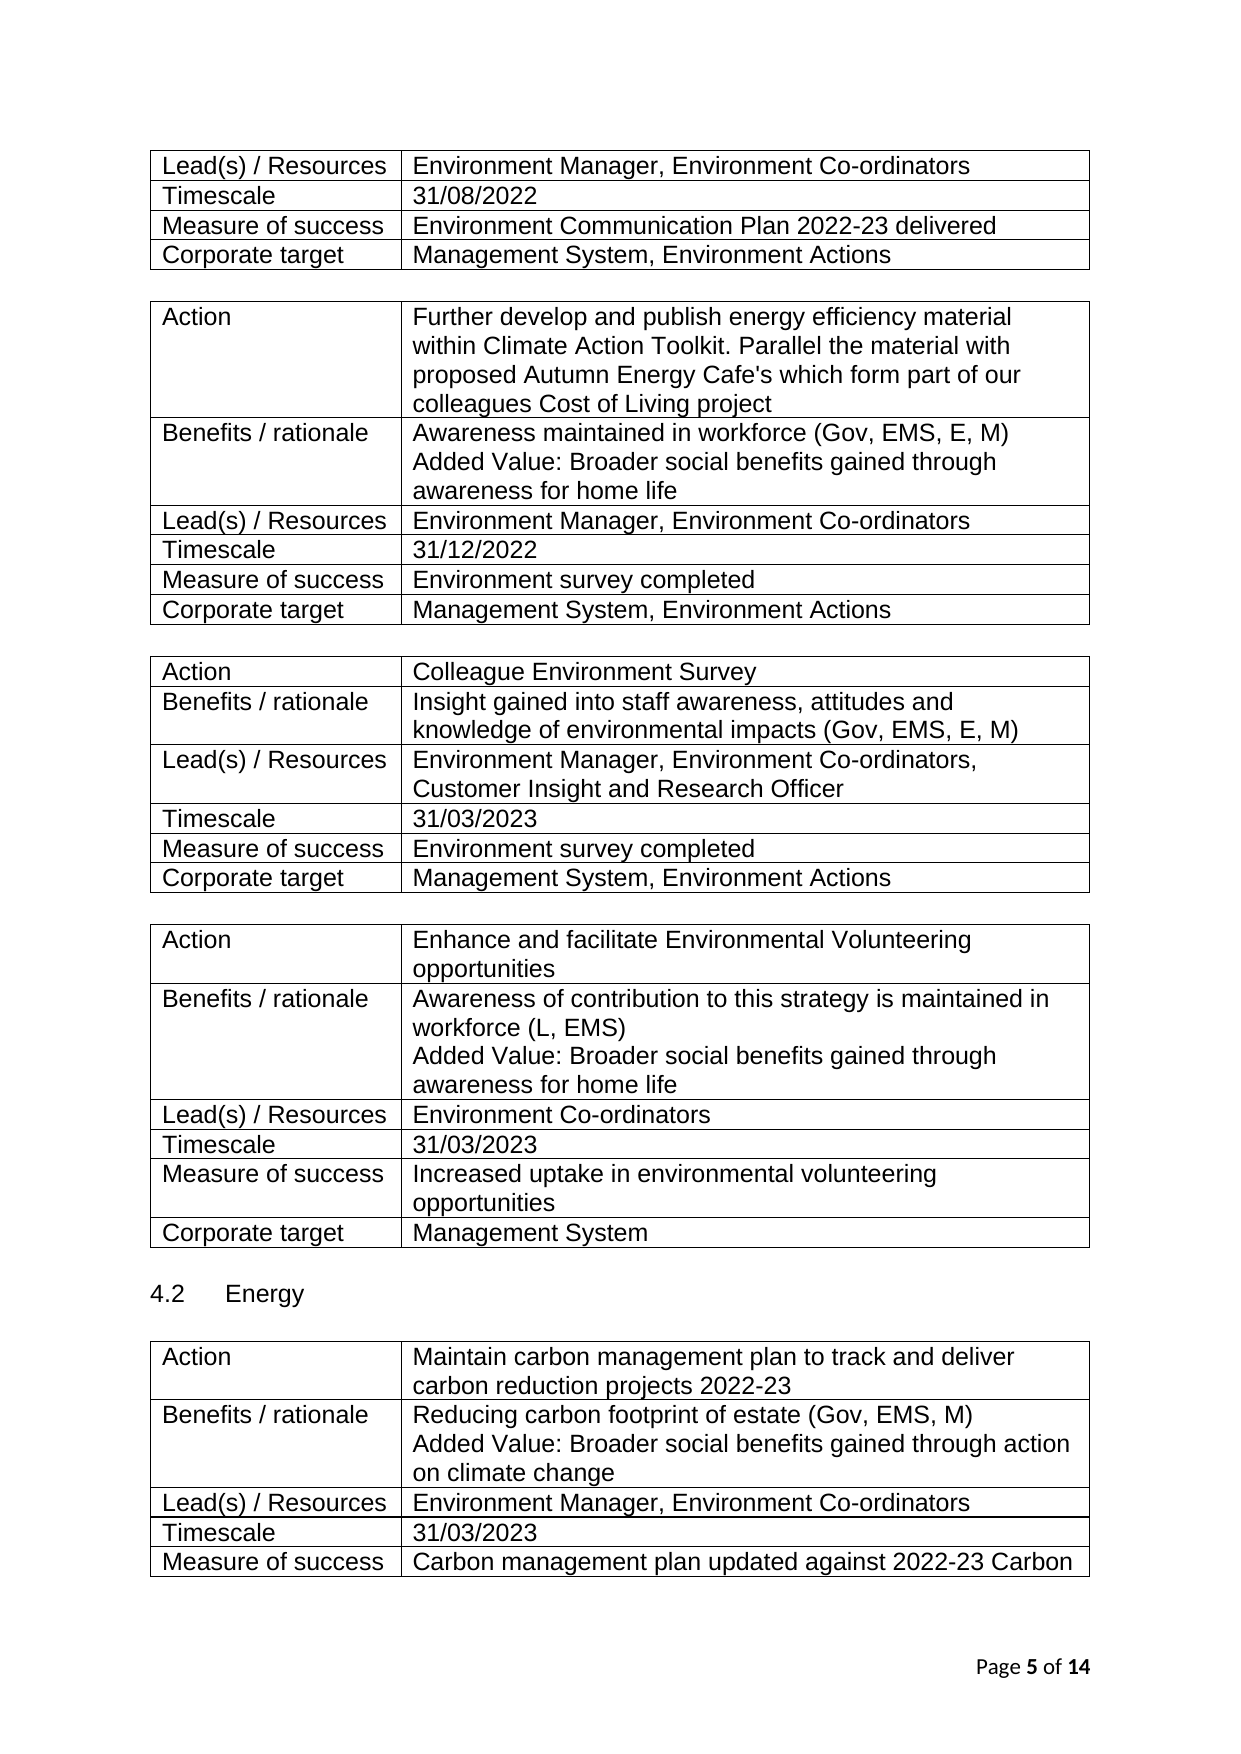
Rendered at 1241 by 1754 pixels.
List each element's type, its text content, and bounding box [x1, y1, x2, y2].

table_cell Environment survey completed [402, 834, 1089, 862]
table_cell Management System, Environment Actions [402, 863, 1089, 892]
table_cell Lead(s) / Resources [151, 506, 401, 534]
table_cell Lead(s) / Resources [151, 1488, 401, 1516]
text 4.2 Energy [150, 1279, 1090, 1307]
table_cell Environment Manager, Environment Co-ordinators [402, 506, 1089, 534]
table_cell Management System, Environment Actions [402, 240, 1089, 269]
table_cell Insight gained into staff awareness, attitudes and knowledge of environmental impacts (Gov, EMS, E, M) [402, 687, 1089, 744]
table_cell Lead(s) / Resources [151, 151, 401, 180]
table_header Action [151, 925, 401, 983]
table_cell Management System [402, 1218, 1089, 1247]
table_cell Timescale [151, 535, 401, 564]
table_cell 31/08/2022 [402, 181, 1089, 209]
table_cell Environment Co-ordinators [402, 1100, 1089, 1128]
table_cell Lead(s) / Resources [151, 1100, 401, 1128]
table_cell Environment Communication Plan 2022-23 delivered [402, 211, 1089, 239]
table_cell 31/03/2023 [402, 804, 1089, 832]
table_header Enhance and facilitate Environmental Volunteering opportunities [402, 925, 1089, 983]
table_header Action [151, 1342, 401, 1399]
table_header Action [151, 302, 401, 417]
table_cell Benefits / rationale [151, 418, 401, 504]
table_cell Measure of success [151, 834, 401, 862]
table_header Action [151, 657, 401, 686]
table_cell Measure of success [151, 211, 401, 239]
table_cell Measure of success [151, 1547, 401, 1576]
table_cell Awareness of contribution to this strategy is maintained in workforce (L, EMS) Added Value: Broader social benefits gained through awareness for home life [402, 984, 1089, 1099]
table_cell Corporate target [151, 1218, 401, 1247]
table_cell Increased uptake in environmental volunteering opportunities [402, 1159, 1089, 1217]
table_cell Awareness maintained in workforce (Gov, EMS, E, M) Added Value: Broader social benefits gained through awareness for home life [402, 418, 1089, 504]
table_cell Benefits / rationale [151, 1400, 401, 1487]
table_cell Corporate target [151, 863, 401, 892]
table_header Maintain carbon management plan to track and deliver carbon reduction projects 2022-23 [402, 1342, 1089, 1399]
table_cell Benefits / rationale [151, 687, 401, 744]
table_header Colleague Environment Survey [402, 657, 1089, 686]
table_cell 31/03/2023 [402, 1518, 1089, 1546]
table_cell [402, 1547, 1089, 1576]
table_cell Reducing carbon footprint of estate (Gov, EMS, M) Added Value: Broader social benefits gained through action on climate change [402, 1400, 1089, 1487]
table_cell 31/03/2023 [402, 1130, 1089, 1158]
table_cell Management System, Environment Actions [402, 595, 1089, 624]
table_cell Lead(s) / Resources [151, 745, 401, 803]
table_cell Environment Manager, Environment Co-ordinators [402, 1488, 1089, 1516]
table_cell Benefits / rationale [151, 984, 401, 1099]
table_cell Corporate target [151, 595, 401, 624]
table_cell Corporate target [151, 240, 401, 269]
table_cell Timescale [151, 181, 401, 209]
table_cell Environment Manager, Environment Co-ordinators [402, 151, 1089, 180]
table_cell Timescale [151, 1130, 401, 1158]
table_cell Timescale [151, 804, 401, 832]
table_header Further develop and publish energy efficiency material within Climate Action Toolkit. Parallel the material with proposed Autumn Energy Cafe's which form part of our colleagues Cost of Living project [402, 302, 1089, 417]
table_cell Environment Manager, Environment Co-ordinators, Customer Insight and Research Officer [402, 745, 1089, 803]
table_cell Timescale [151, 1518, 401, 1546]
table_cell 31/12/2022 [402, 535, 1089, 564]
table_cell Measure of success [151, 1159, 401, 1217]
table_cell Measure of success [151, 565, 401, 594]
table_cell Environment survey completed [402, 565, 1089, 594]
